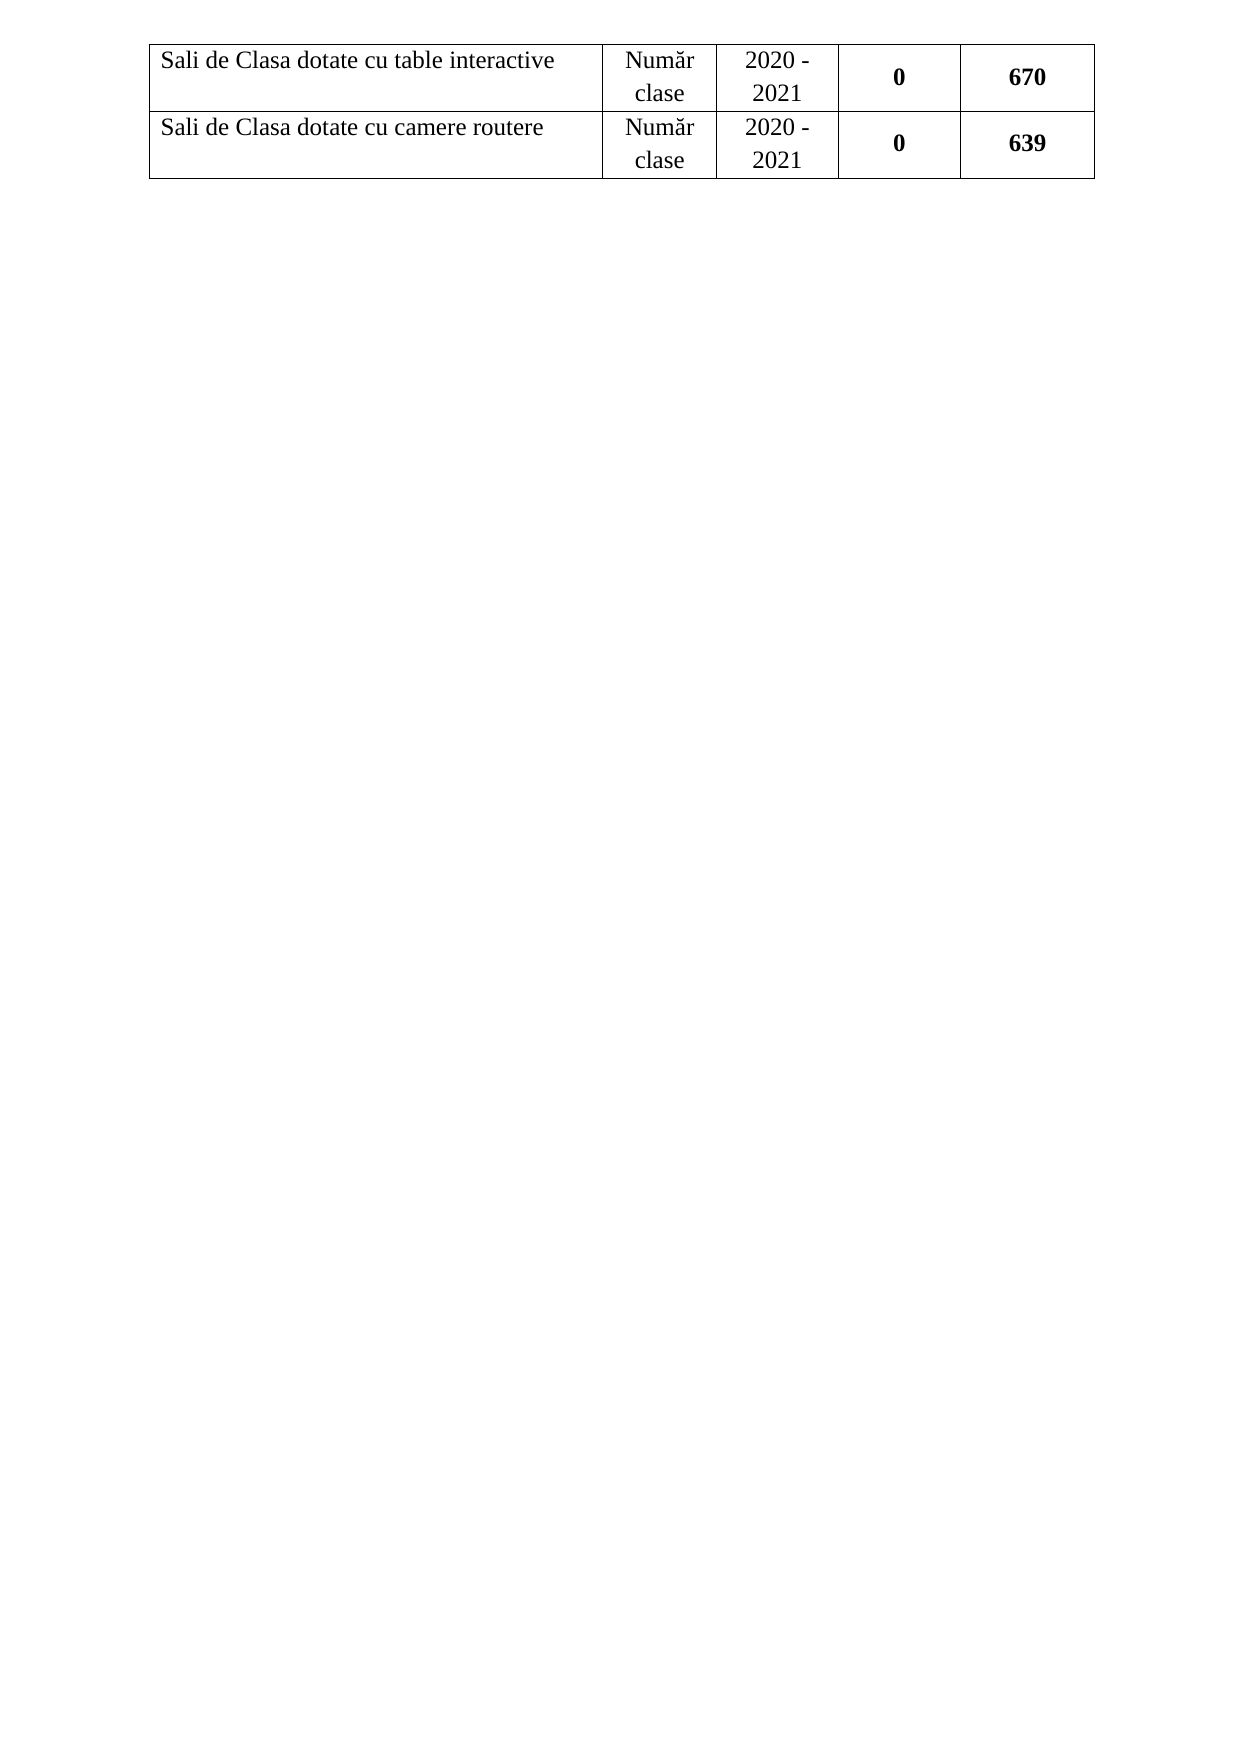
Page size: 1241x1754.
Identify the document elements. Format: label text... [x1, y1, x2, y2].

table_cell 670 [961, 45, 1094, 111]
table_cell 639 [961, 112, 1094, 178]
table_cell 0 [839, 45, 960, 111]
table_cell Număr clase [603, 112, 716, 178]
table_cell 0 [839, 112, 960, 178]
table_cell 2020 - 2021 [717, 112, 838, 178]
table_cell Sali de Clasa dotate cu table interactive [150, 45, 602, 111]
table_cell Sali de Clasa dotate cu camere routere [150, 112, 602, 178]
table_cell Număr clase [603, 45, 716, 111]
table_cell 2020 - 2021 [717, 45, 838, 111]
